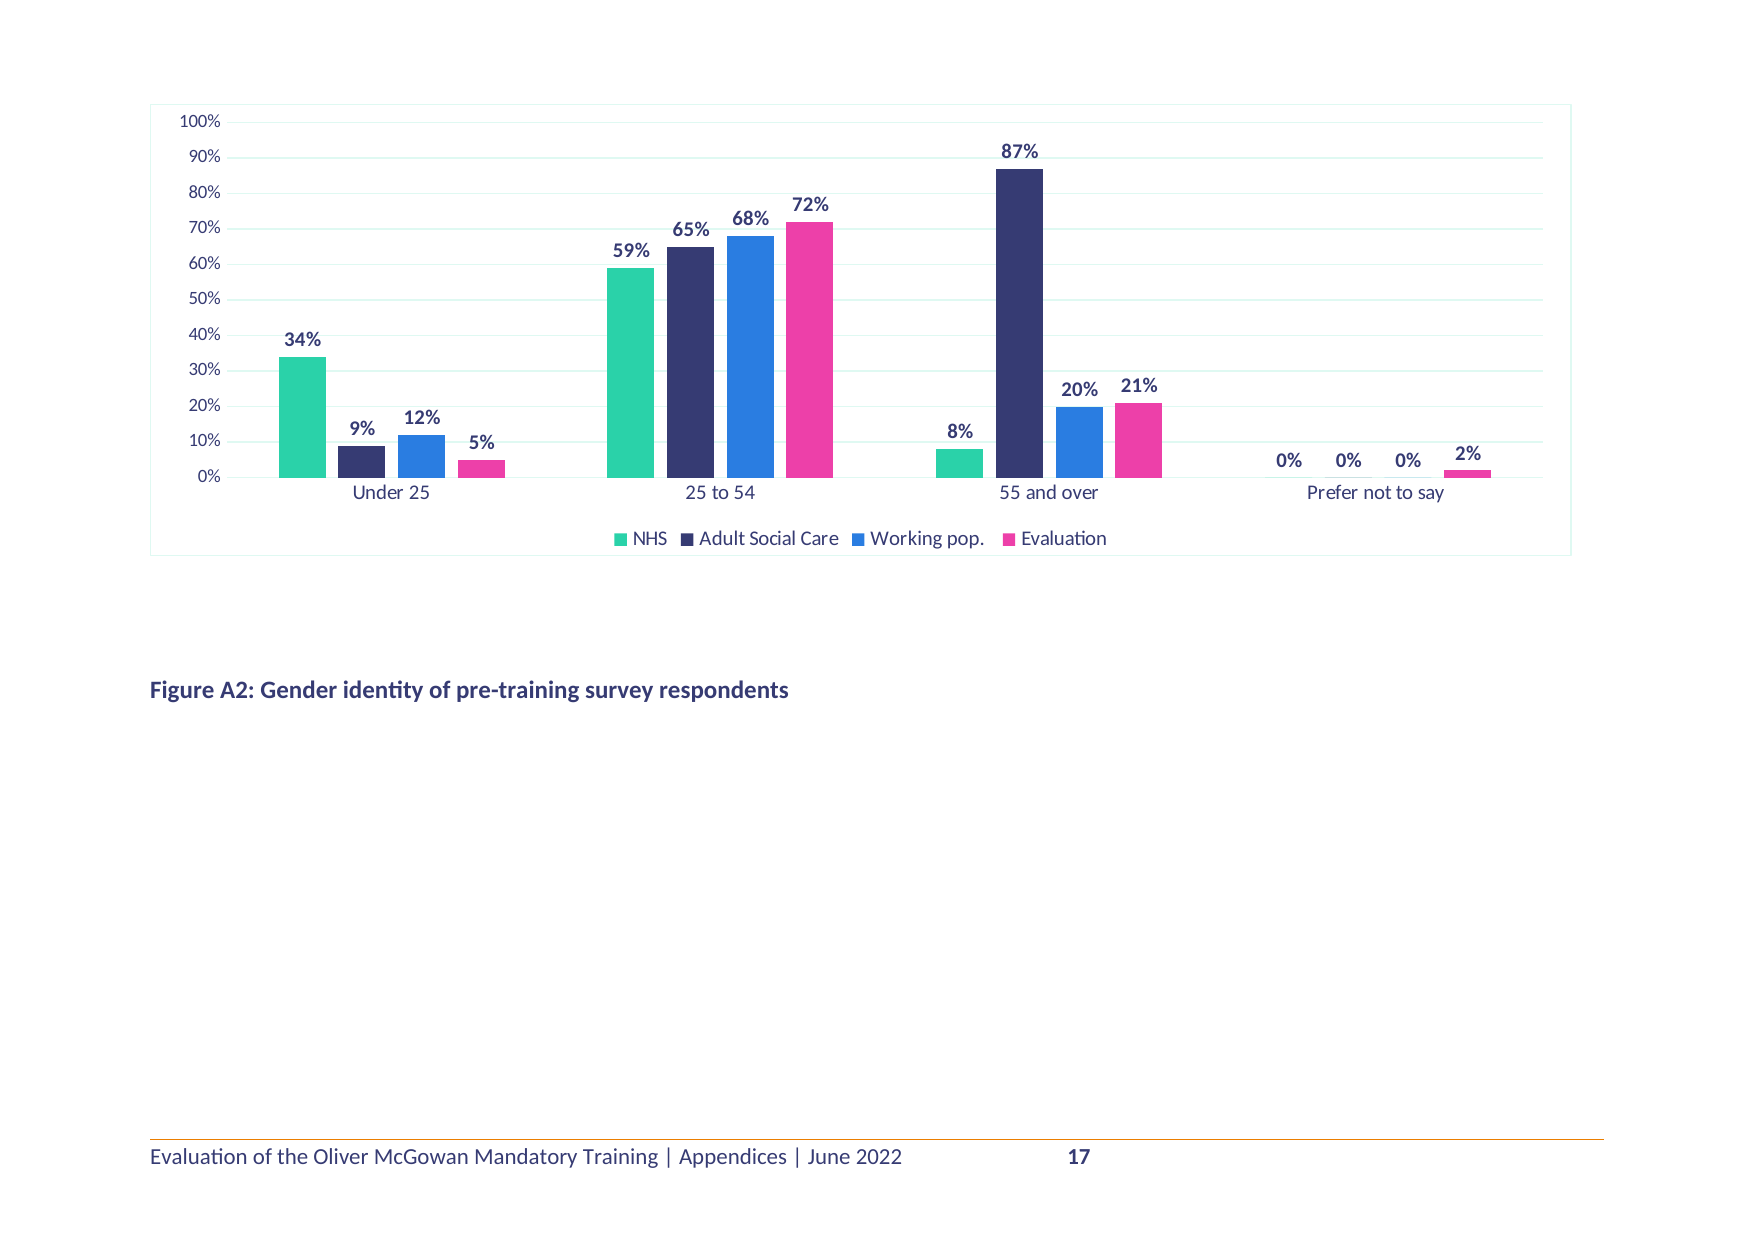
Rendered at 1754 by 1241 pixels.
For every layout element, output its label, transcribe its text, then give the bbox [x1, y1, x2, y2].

text Figure A2: Gender identity of pre-training survey respondents [150, 674, 1604, 705]
